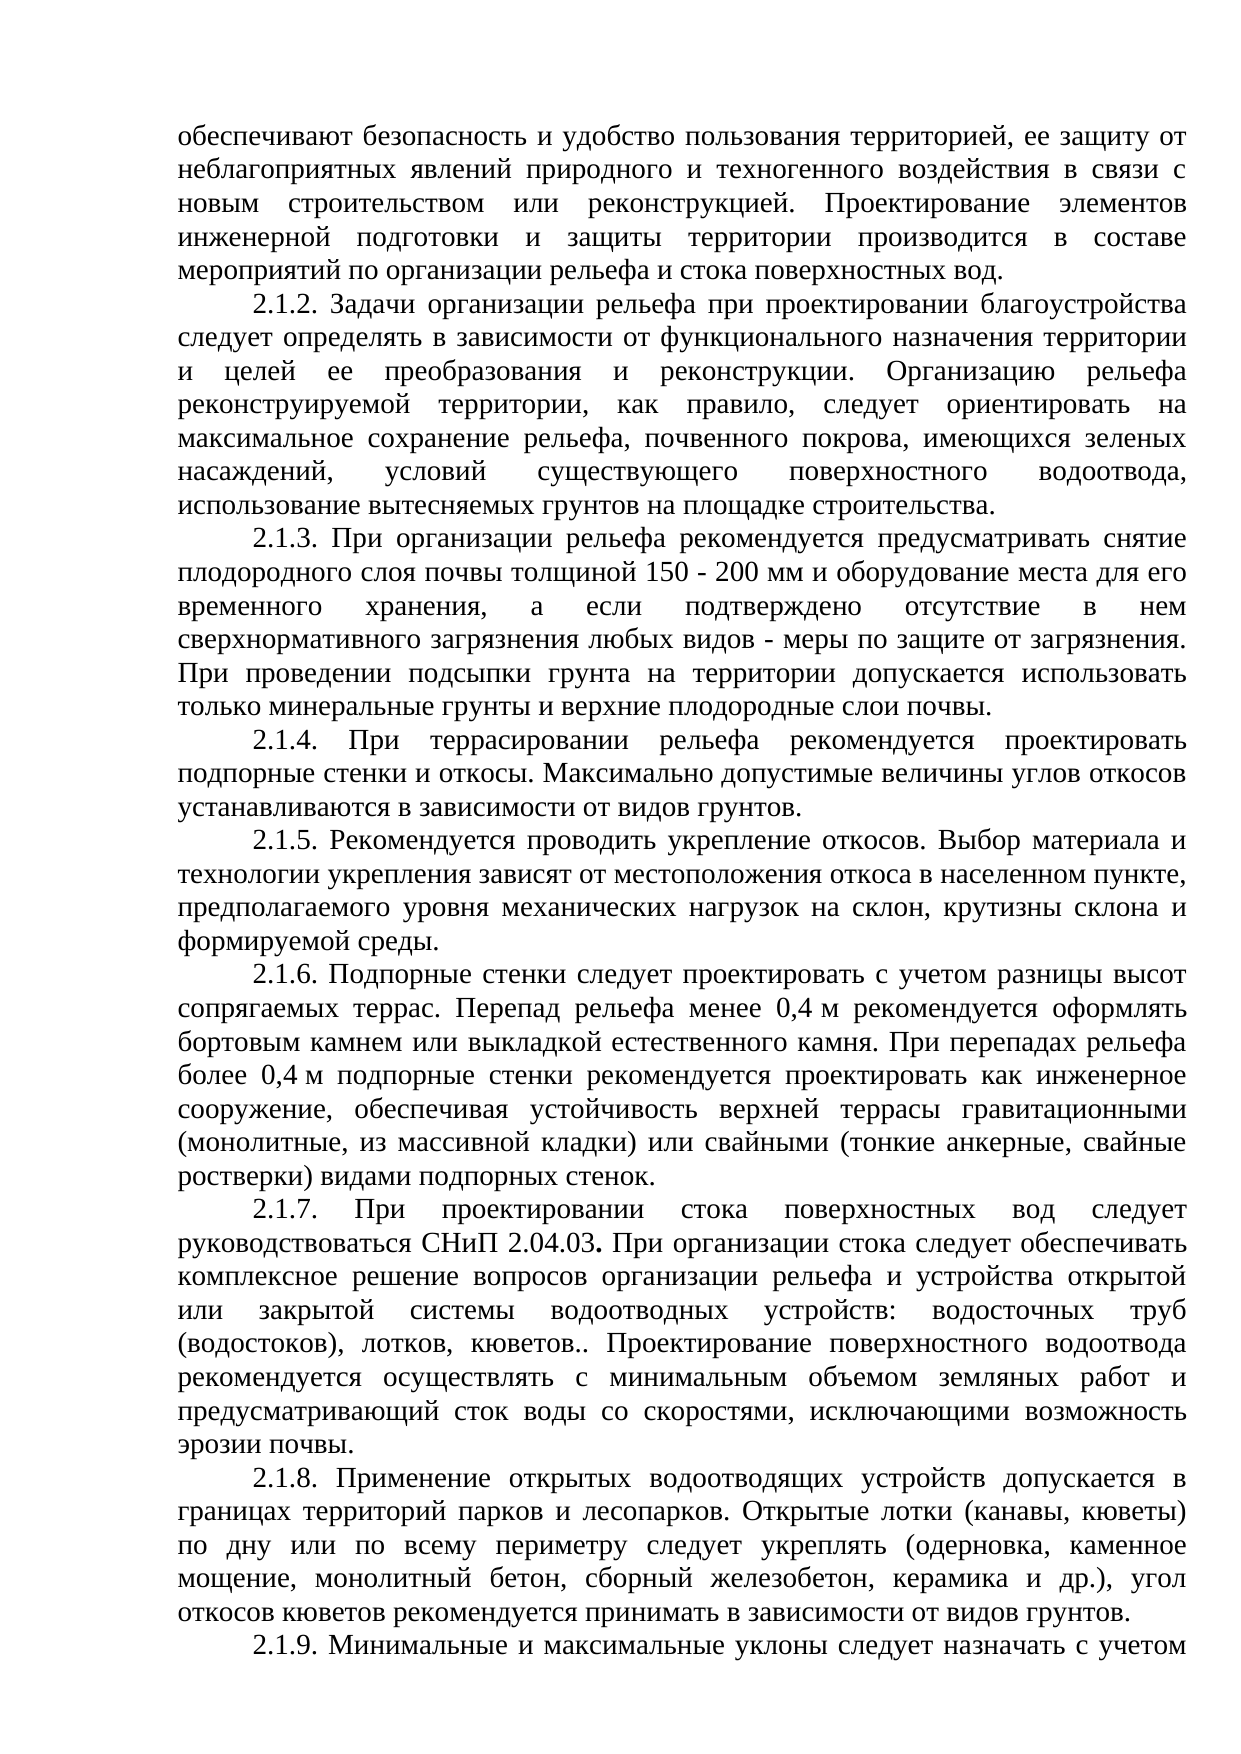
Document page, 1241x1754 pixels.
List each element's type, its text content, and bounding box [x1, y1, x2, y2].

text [177, 1627, 1187, 1661]
text 2.1.5. Рекомендуется проводить укрепление откосов. Выбор материала и технологии укрепления зависят от местоположения откоса в населенном пункте, предполагаемого уровня механических нагрузок на склон, крутизны склона и формируемой среды. [177, 822, 1187, 957]
text 2.1.8. Применение открытых водоотводящих устройств допускается в границах территорий парков и лесопарков. Открытые лотки (канавы, кюветы) по дну или по всему периметру следует укреплять (одерновка, каменное мощение, монолитный бетон, сборный железобетон, керамика и др.), угол откосов кюветов рекомендуется принимать в зависимости от видов грунтов. [177, 1460, 1187, 1627]
text 2.1.3. При организации рельефа рекомендуется предусматривать снятие плодородного слоя почвы толщиной 150 - 200 мм и оборудование места для его временного хранения, а если подтверждено отсутствие в нем сверхнормативного загрязнения любых видов - меры по защите от загрязнения. При проведении подсыпки грунта на территории допускается использовать только минеральные грунты и верхние плодородные слои почвы. [177, 521, 1187, 722]
text 2.1.4. При террасировании рельефа рекомендуется проектировать подпорные стенки и откосы. Максимально допустимые величины углов откосов устанавливаются в зависимости от видов грунтов. [177, 722, 1187, 822]
text 2.1.6. Подпорные стенки следует проектировать с учетом разницы высот сопрягаемых террас. Перепад рельефа менее 0,4 м рекомендуется оформлять бортовым камнем или выкладкой естественного камня. При перепадах рельефа более 0,4 м подпорные стенки рекомендуется проектировать как инженерное сооружение, обеспечивая устойчивость верхней террасы гравитационными (монолитные, из массивной кладки) или свайными (тонкие анкерные, свайные ростверки) видами подпорных стенок. [177, 957, 1187, 1191]
text 2.1.2. Задачи организации рельефа при проектировании благоустройства следует определять в зависимости от функционального назначения территории и целей ее преобразования и реконструкции. Организацию рельефа реконструируемой территории, как правило, следует ориентировать на максимальное сохранение рельефа, почвенного покрова, имеющихся зеленых насаждений, условий существующего поверхностного водоотвода, использование вытесняемых грунтов на площадке строительства. [177, 286, 1187, 521]
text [177, 118, 1187, 286]
text 2.1.7. При проектировании стока поверхностных вод следует руководствоваться СНиП 2.04.03. При организации стока следует обеспечивать комплексное решение вопросов организации рельефа и устройства открытой или закрытой системы водоотводных устройств: водосточных труб (водостоков), лотков, кюветов.. Проектирование поверхностного водоотвода рекомендуется осуществлять с минимальным объемом земляных работ и предусматривающий сток воды со скоростями, исключающими возможность эрозии почвы. [177, 1191, 1187, 1460]
